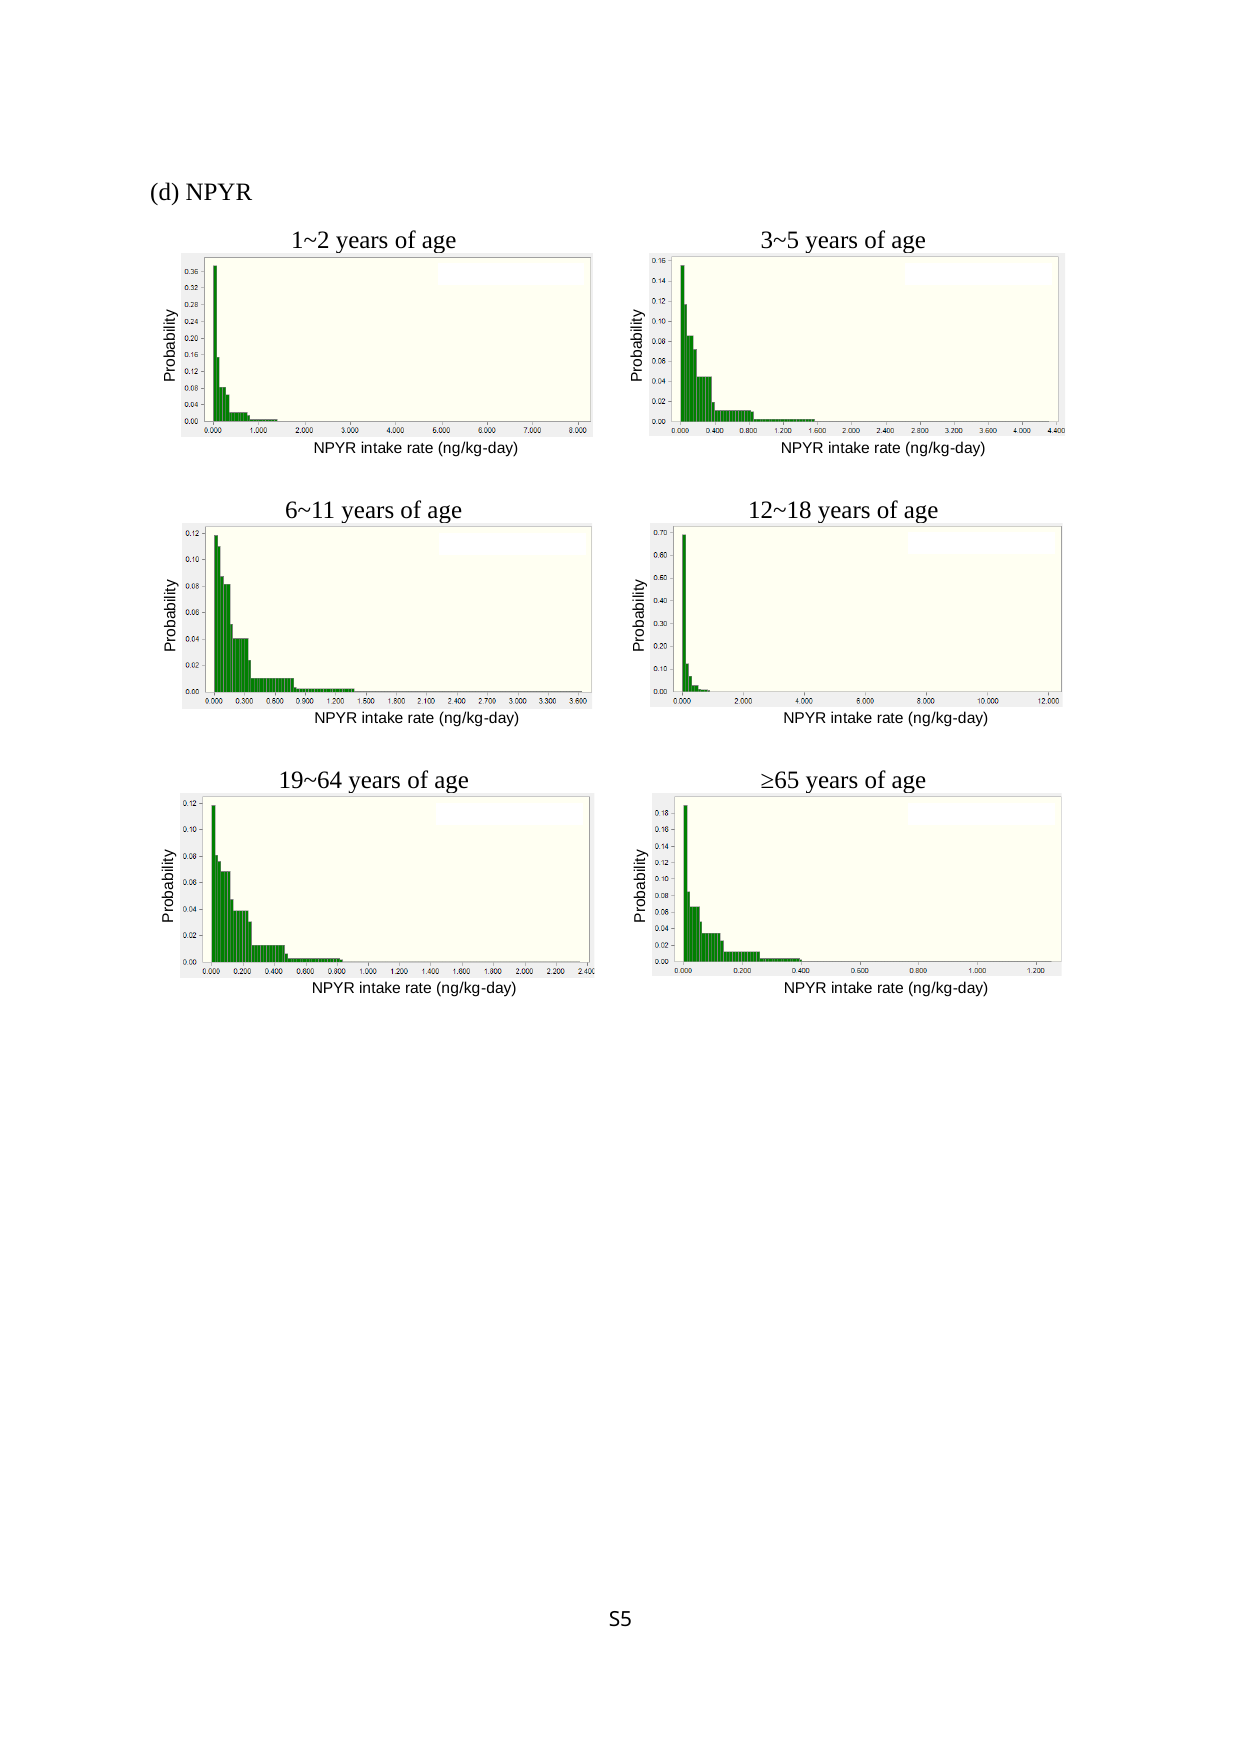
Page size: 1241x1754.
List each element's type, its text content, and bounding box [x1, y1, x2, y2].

table_cell 19~64 years of age [139, 765, 608, 1006]
table_cell 6~11 years of age [139, 495, 608, 765]
table_header 1~2 years of age [139, 225, 608, 495]
table_header 3~5 years of age [608, 225, 1078, 495]
text (d) NPYR [150, 177, 1090, 206]
table_cell ≥65 years of age [608, 765, 1078, 1006]
table_cell 12~18 years of age [608, 495, 1078, 765]
